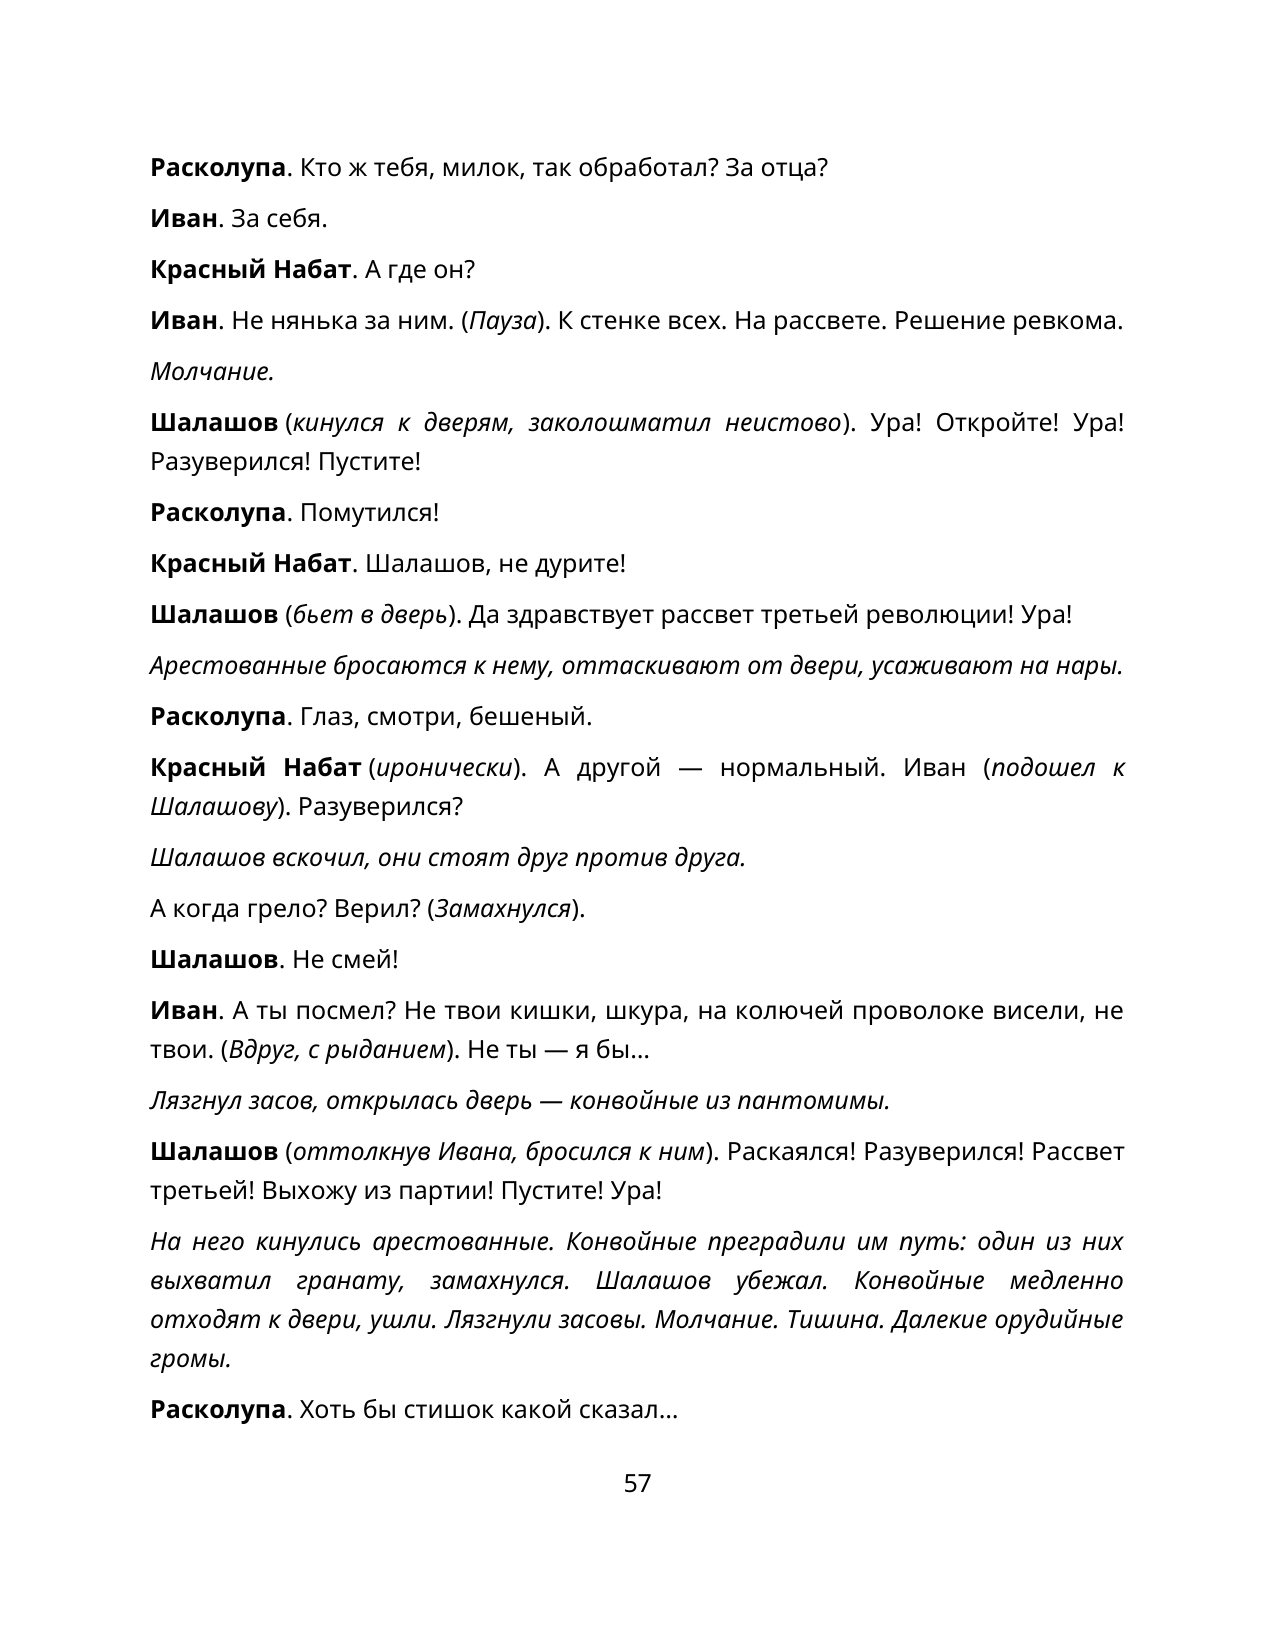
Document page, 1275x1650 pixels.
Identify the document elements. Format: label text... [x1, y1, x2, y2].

text Расколупа. Кто ж тебя, милок, так обработал? За отца? [150, 150, 1125, 184]
text Иван. Не нянька за ним. (Пауза). К стенке всех. На рассвете. Решение ревкома. [150, 303, 1125, 337]
text Шалашов. Не смей! [150, 941, 1125, 976]
text Лязгнул засов, открылась дверь — конвойные из пантомимы. [150, 1082, 1125, 1117]
text Красный Набат. Шалашов, не дурите! [150, 546, 1125, 580]
text Шалашов (кинулся к дверям, заколошматил неистово). Ура! Откройте! Ура! Разуверился! Пустите! [150, 405, 1125, 478]
text Иван. А ты посмел? Не твои кишки, шкура, на колючей проволоке висели, не твои. (Вдруг, с рыданием). Не ты — я бы… [150, 992, 1125, 1066]
text Красный Набат. А где он? [150, 252, 1125, 286]
text Расколупа. Хоть бы стишок какой сказал… [150, 1392, 1125, 1426]
text Шалашов (бьет в дверь). Да здравствует рассвет третьей революции! Ура! [150, 597, 1125, 631]
text Шалашов вскочил, они стоят друг против друга. [150, 839, 1125, 874]
text Иван. За себя. [150, 201, 1125, 235]
text Расколупа. Помутился! [150, 495, 1125, 529]
text Красный Набат (иронически). А другой — нормальный. Иван (подошел к Шалашову). Разуверился? [150, 749, 1125, 823]
text Шалашов (оттолкнув Ивана, бросился к ним). Раскаялся! Разуверился! Рассвет третьей! Выхожу из партии! Пустите! Ура! [150, 1133, 1125, 1207]
text Молчание. [150, 354, 1125, 388]
text На него кинулись арестованные. Конвойные преградили им путь: один из них выхватил гранату, замахнулся. Шалашов убежал. Конвойные медленно отходят к двери, ушли. Лязгнули засовы. Молчание. Тишина. Далекие орудийные громы. [150, 1223, 1125, 1375]
text А когда грело? Верил? (Замахнулся). [150, 891, 1125, 924]
text Расколупа. Глаз, смотри, бешеный. [150, 698, 1125, 733]
text Арестованные бросаются к нему, оттаскивают от двери, усаживают на нары. [150, 648, 1125, 682]
